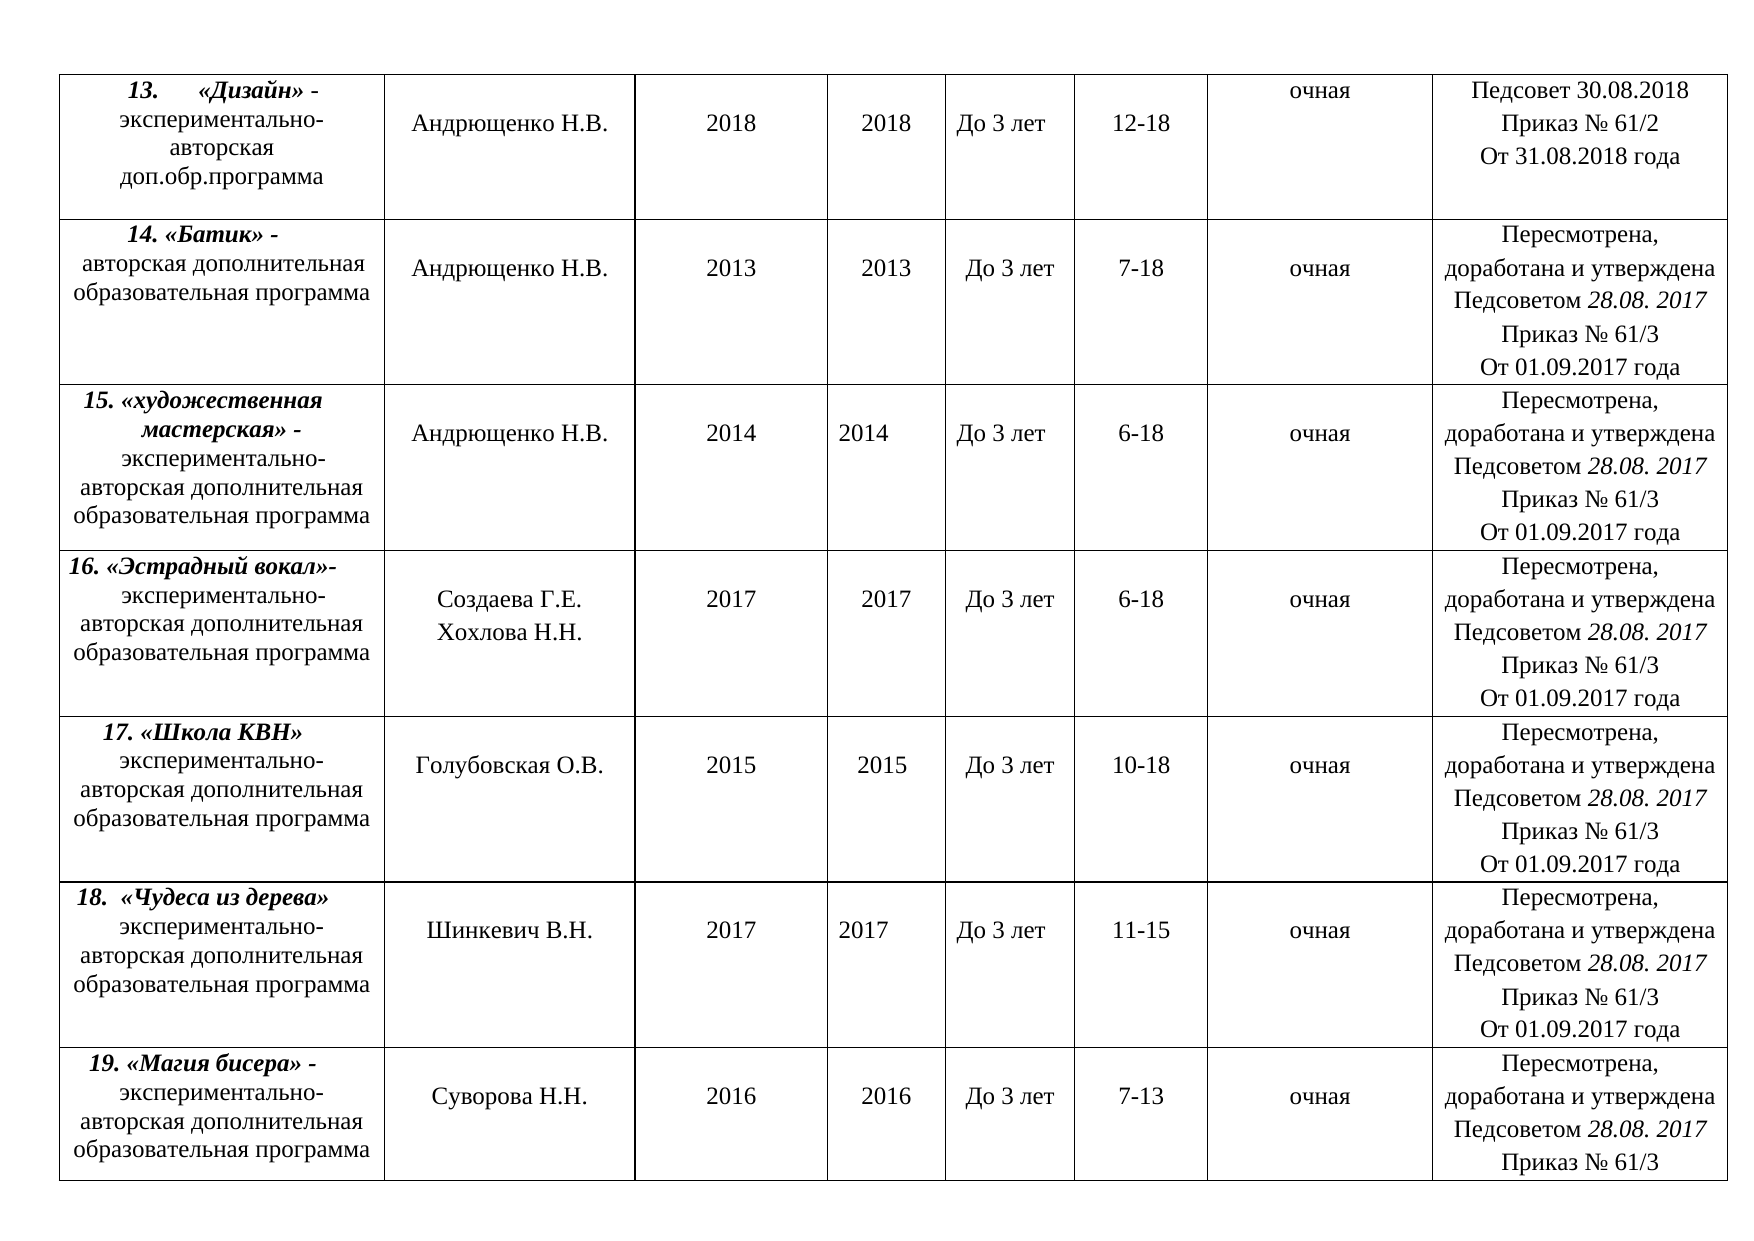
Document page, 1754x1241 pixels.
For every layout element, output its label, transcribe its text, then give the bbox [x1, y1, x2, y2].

table_cell 7-18 [1075, 220, 1207, 384]
table_cell 12-18 [1075, 75, 1207, 218]
table_cell Голубовская О.В. [385, 717, 634, 881]
table_cell 11-15 [1075, 883, 1207, 1047]
table_cell Пересмотрена, доработана и утверждена Педсоветом 28.08. 2017 Приказ № 61/3 От 01.09.2017 года [1433, 385, 1727, 550]
table_cell Андрющенко Н.В. [385, 220, 634, 384]
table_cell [60, 1048, 384, 1180]
table_cell Пересмотрена, доработана и утверждена Педсоветом 28.08. 2017 Приказ № 61/3 От 01.09.2017 года [1433, 551, 1727, 716]
table_cell Пересмотрена, доработана и утверждена Педсоветом 28.08. 2017 Приказ № 61/3 От 01.09.2017 года [1433, 717, 1727, 881]
table_cell Создаева Г.Е. Хохлова Н.Н. [385, 551, 634, 716]
table_cell 2014 [636, 385, 827, 550]
table_cell 10-18 [1075, 717, 1207, 881]
table_cell 2013 [828, 220, 945, 384]
table_cell Педсовет 30.08.2018 Приказ № 61/2 От 31.08.2018 года [1433, 75, 1727, 218]
table_cell До 3 лет [946, 75, 1074, 218]
table_cell 2017 [636, 883, 827, 1047]
table_cell 2015 [828, 717, 945, 881]
table_cell 2014 [828, 385, 945, 550]
table_cell Пересмотрена, доработана и утверждена Педсоветом 28.08. 2017 Приказ № 61/3 От 01.09.2017 года [1433, 883, 1727, 1047]
table_cell очная [1208, 385, 1432, 550]
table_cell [1433, 220, 1727, 384]
table_cell До 3 лет [946, 717, 1074, 881]
table_cell 2018 [636, 75, 827, 218]
table_cell До 3 лет [946, 385, 1074, 550]
table_cell До 3 лет [946, 220, 1074, 384]
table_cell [1433, 1048, 1727, 1180]
table_cell 2017 [636, 551, 827, 716]
table_cell очная [1208, 883, 1432, 1047]
table_cell Суворова Н.Н. [385, 1048, 634, 1180]
table_cell 2016 [828, 1048, 945, 1180]
table_cell 6-18 [1075, 551, 1207, 716]
table_cell очная [1208, 717, 1432, 881]
table_cell До 3 лет [946, 883, 1074, 1047]
table_cell «Батик» - авторская дополнительная образовательная программа [60, 220, 384, 384]
table_cell «Чудеса из дерева» экспериментально-авторская дополнительная образовательная программа [60, 883, 384, 1047]
table_cell «Дизайн» - экспериментально-авторская доп.обр.программа [60, 75, 384, 218]
table_cell Андрющенко Н.В. [385, 385, 634, 550]
table_cell 2015 [636, 717, 827, 881]
table_cell 6-18 [1075, 385, 1207, 550]
table_cell 2013 [636, 220, 827, 384]
table_cell очная [1208, 1048, 1432, 1180]
table_cell очная [1208, 220, 1432, 384]
table_cell «Эстрадный вокал»- экспериментально-авторская дополнительная образовательная программа [60, 551, 384, 716]
table_cell «Школа КВН» экспериментально-авторская дополнительная образовательная программа [60, 717, 384, 881]
table_cell «художественная мастерская» - экспериментально-авторская дополнительная образовательная программа [60, 385, 384, 550]
table_cell Андрющенко Н.В. [385, 75, 634, 218]
table_cell Шинкевич В.Н. [385, 883, 634, 1047]
table_cell До 3 лет [946, 1048, 1074, 1180]
table_cell 2018 [828, 75, 945, 218]
table_cell 7-13 [1075, 1048, 1207, 1180]
table_cell очная [1208, 75, 1432, 218]
table_cell 2017 [828, 883, 945, 1047]
table_cell 2016 [636, 1048, 827, 1180]
table_cell 2017 [828, 551, 945, 716]
table_cell очная [1208, 551, 1432, 716]
table_cell До 3 лет [946, 551, 1074, 716]
